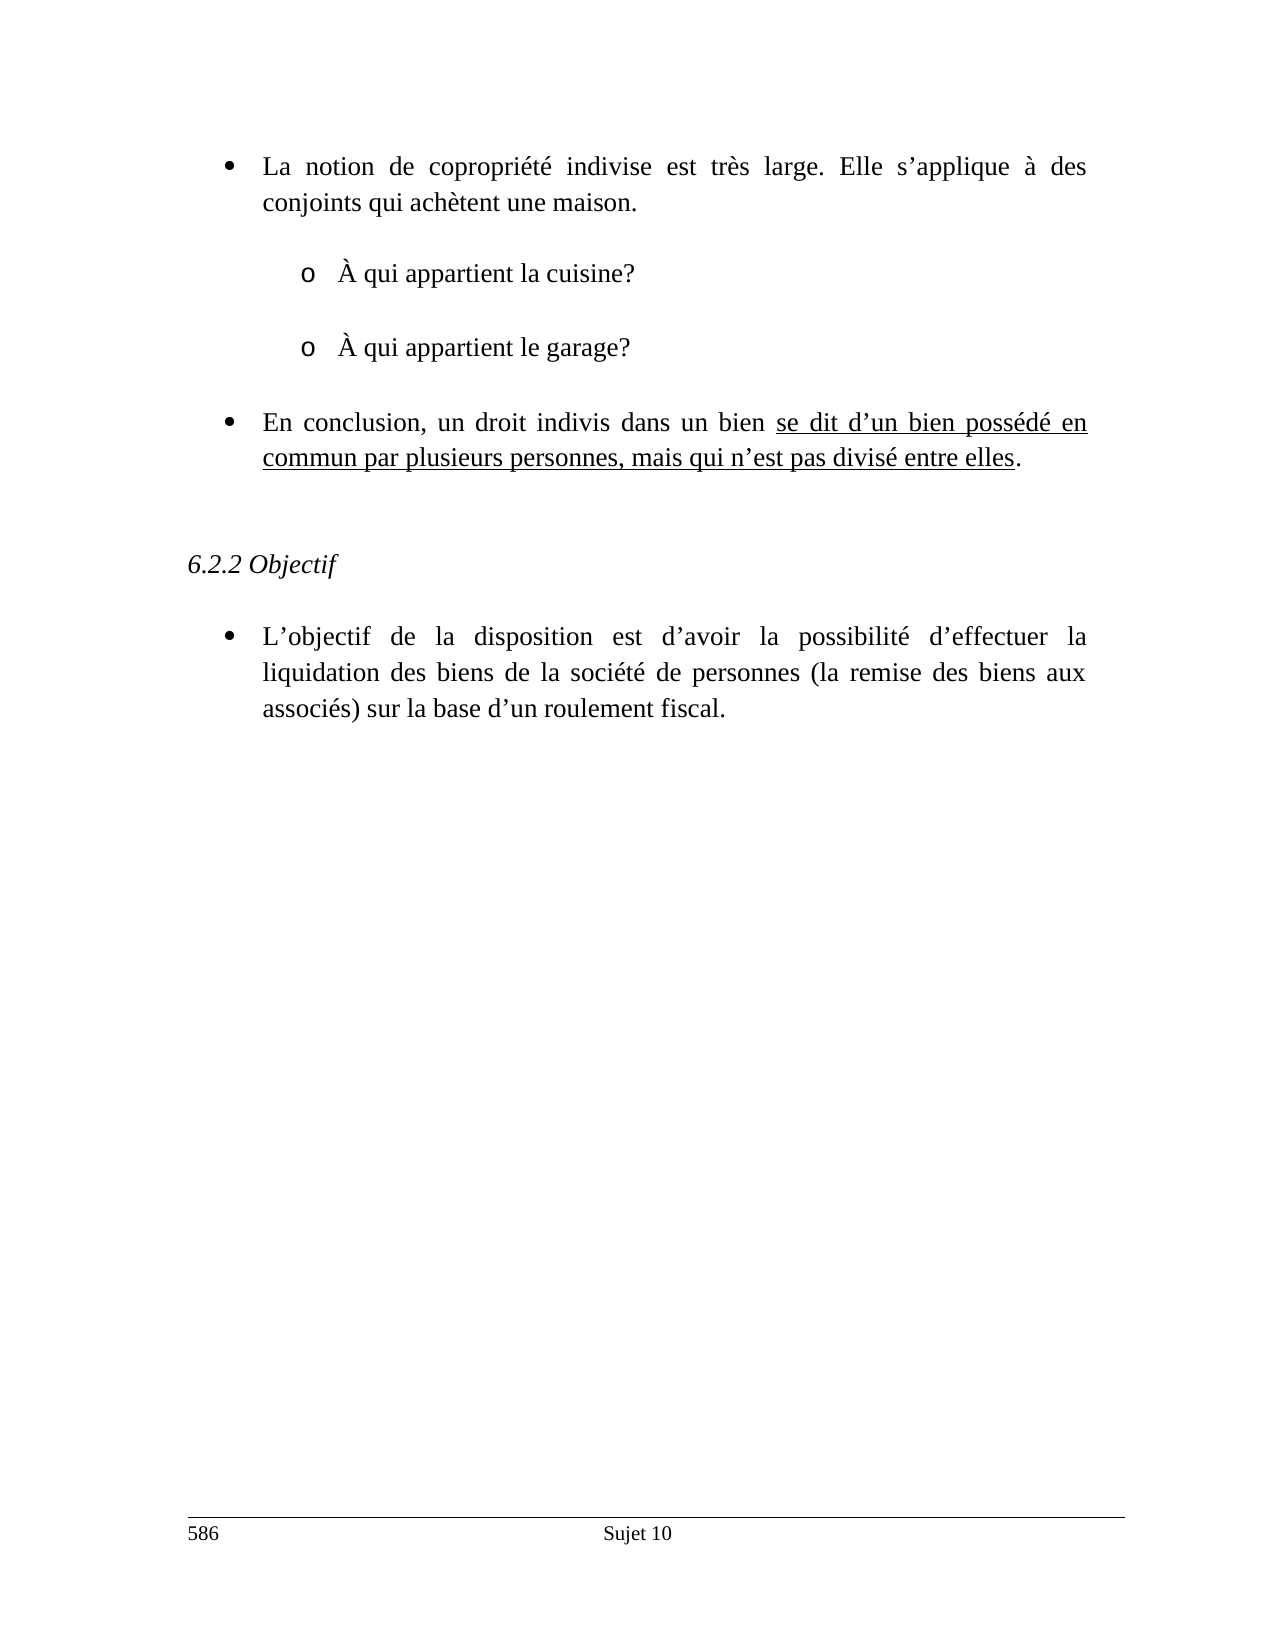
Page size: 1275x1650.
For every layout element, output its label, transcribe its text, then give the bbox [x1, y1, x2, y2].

subtitle 6.2.2 Objectif [187, 549, 1087, 580]
list La notion de copropriété indivise est très large. Elle s’applique à des conjoints qui achètent une maison. [225, 150, 1087, 217]
list L’objectif de la disposition est d’avoir la possibilité d’effectuer la liquidation des biens de la société de personnes (la remise des biens aux associés) sur la base d’un roulement fiscal. [225, 620, 1087, 723]
list En conclusion, un droit indivis dans un bien se dit d’un bien possédé en commun par plusieurs personnes, mais qui n’est pas divisé entre elles. [225, 406, 1087, 473]
list À qui appartient la cuisine? [300, 257, 1087, 291]
list À qui appartient le garage? [300, 331, 1087, 365]
